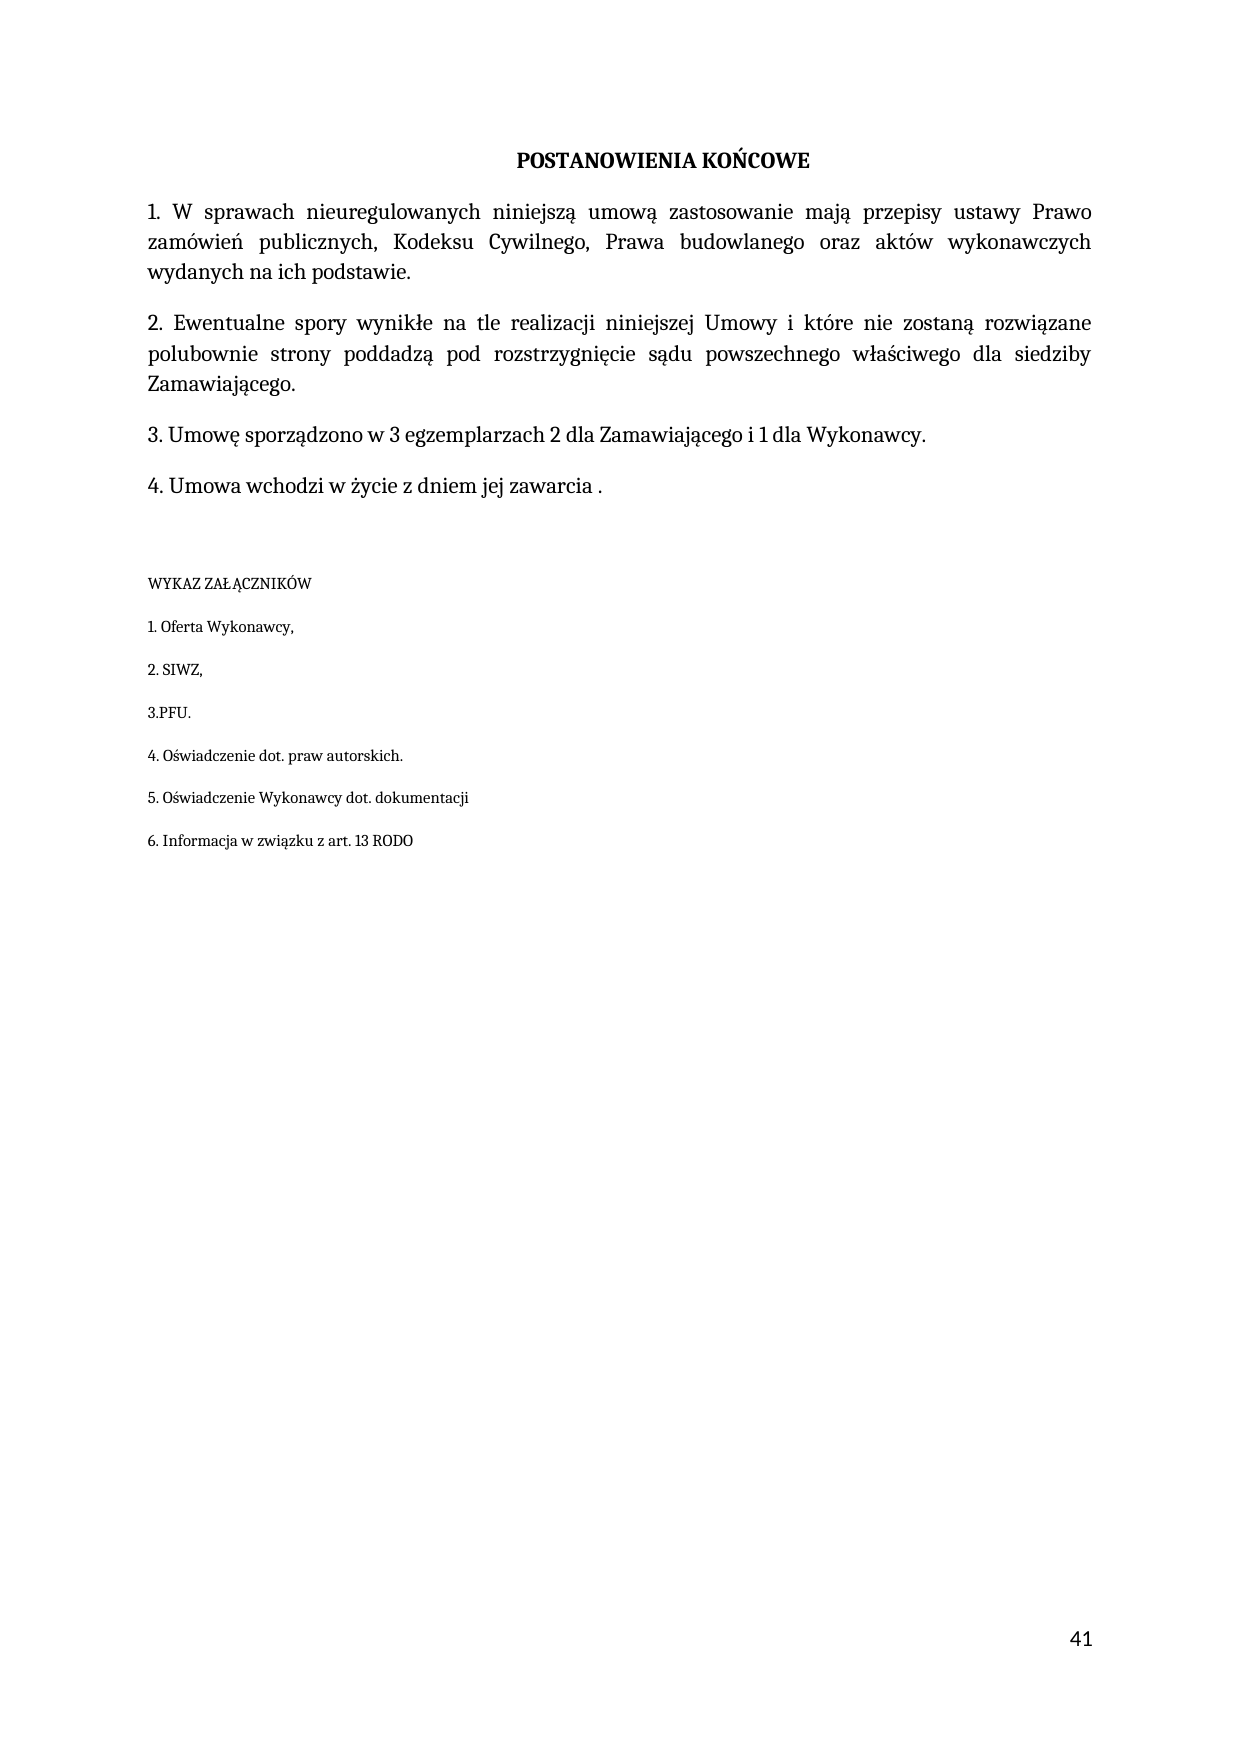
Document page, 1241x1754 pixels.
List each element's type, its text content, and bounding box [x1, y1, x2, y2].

text 3.PFU. [148, 703, 1093, 722]
text 2. SIWZ, [148, 660, 1093, 679]
text 4. Umowa wchodzi w życie z dniem jej zawarcia . [148, 473, 1093, 499]
text 4. Oświadczenie dot. praw autorskich. [148, 746, 1093, 765]
text 1. W sprawach nieuregulowanych niniejszą umową zastosowanie mają przepisy ustawy Prawo zamówień publicznych, Kodeksu Cywilnego, Prawa budowlanego oraz aktów wykonawczych wydanych na ich podstawie. [148, 199, 1093, 285]
text 2. Ewentualne spory wynikłe na tle realizacji niniejszej Umowy i które nie zostaną rozwiązane polubownie strony poddadzą pod rozstrzygnięcie sądu powszechnego właściwego dla siedziby Zamawiającego. [148, 310, 1093, 397]
text 1. Oferta Wykonawcy, [148, 617, 1093, 637]
text WYKAZ ZAŁĄCZNIKÓW [148, 575, 1093, 594]
text 6. Informacja w związku z art. 13 RODO [148, 832, 1093, 851]
text 5. Oświadczenie Wykonawcy dot. dokumentacji [148, 789, 1093, 808]
text 3. Umowę sporządzono w 3 egzemplarzach 2 dla Zamawiającego i 1 dla Wykonawcy. [148, 422, 1093, 448]
text POSTANOWIENIA KOŃCOWE [443, 148, 1093, 174]
